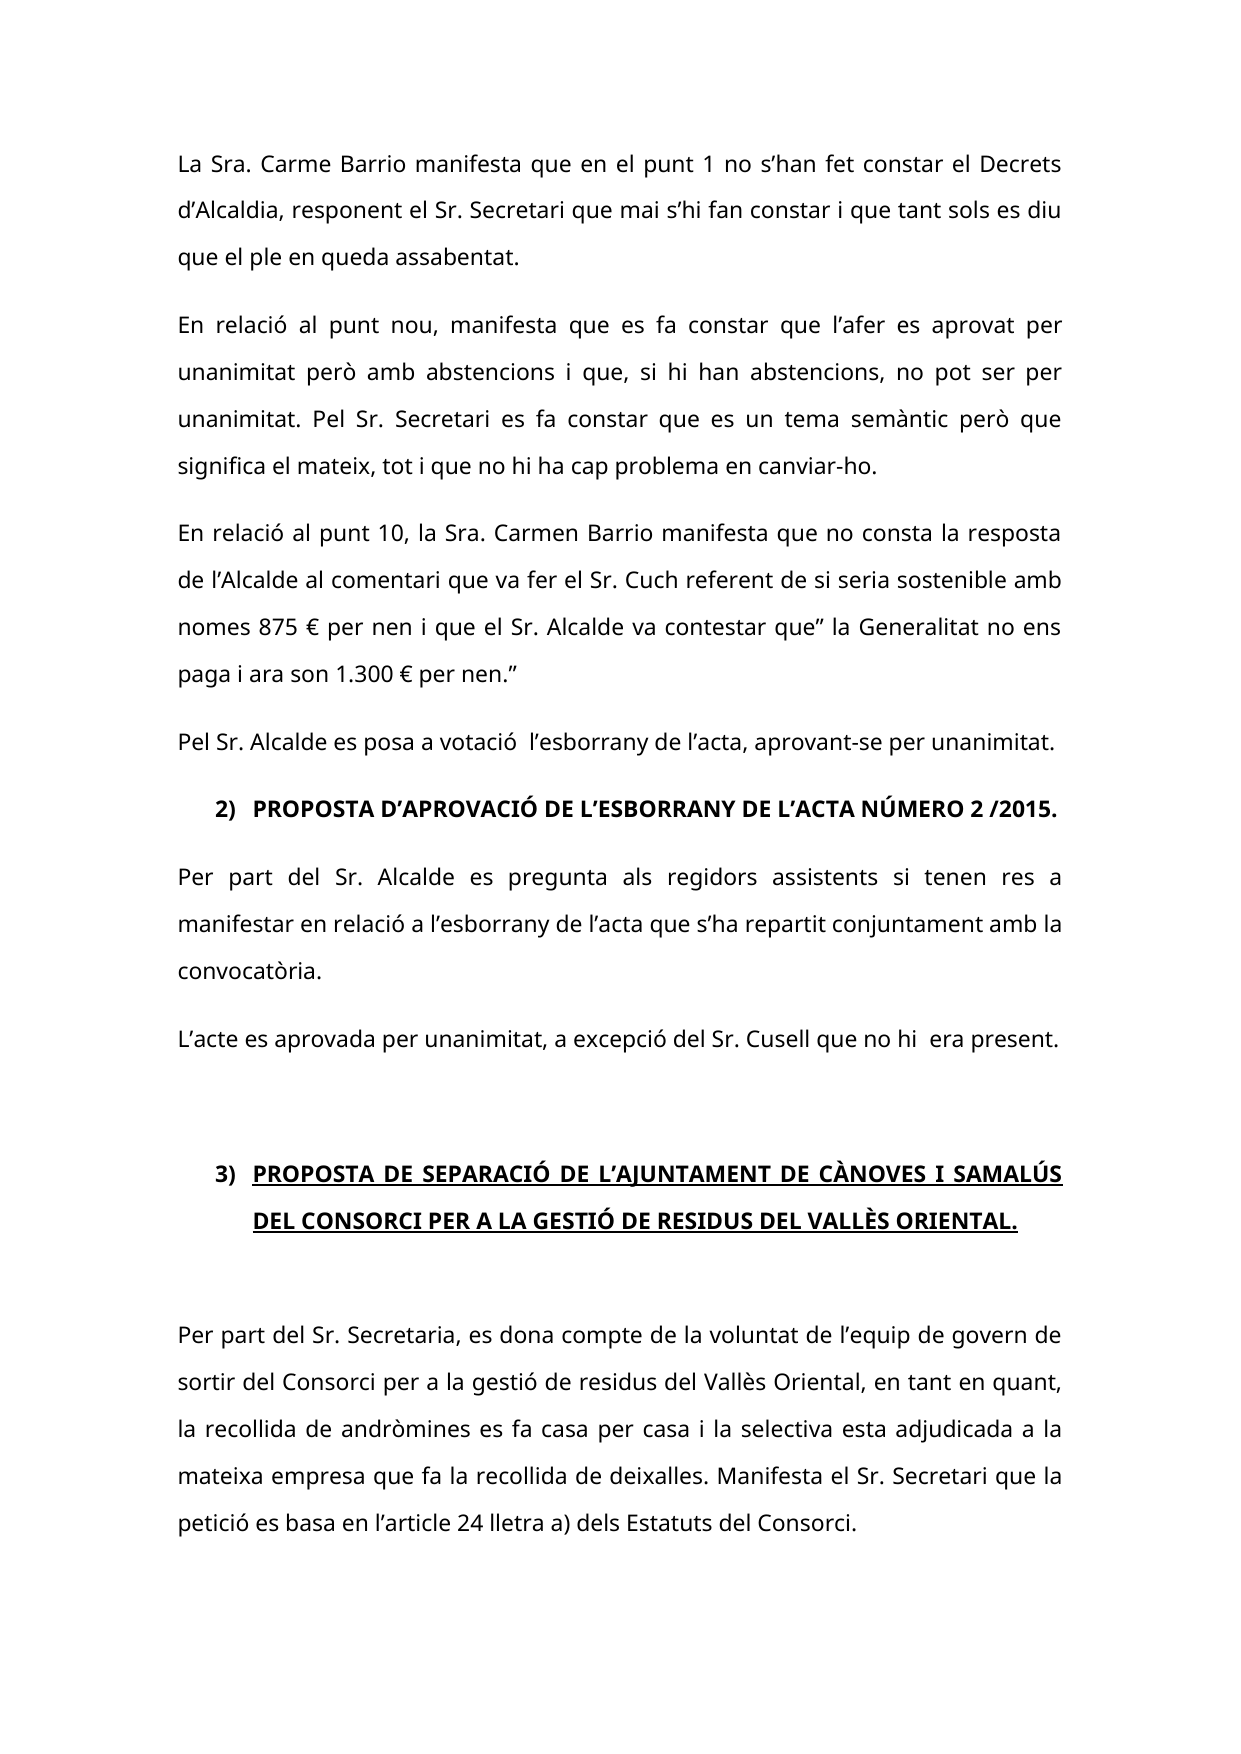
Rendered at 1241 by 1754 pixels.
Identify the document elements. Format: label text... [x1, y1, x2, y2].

text Pel Sr. Alcalde es posa a votació l’esborrany de l’acta, aprovant-se per unanimitat. [177, 726, 1063, 757]
text Per part del Sr. Alcalde es pregunta als regidors assistents si tenen res a manifestar en relació a l’esborrany de l’acta que s’ha repartit conjuntament amb la convocatòria. [177, 861, 1063, 986]
text L’acte es aprovada per unanimitat, a excepció del Sr. Cusell que no hi era present. [177, 1023, 1063, 1054]
text Per part del Sr. Secretaria, es dona compte de la voluntat de l’equip de govern de sortir del Consorci per a la gestió de residus del Vallès Oriental, en tant en quant, la recollida de andròmines es fa casa per casa i la selectiva esta adjudicada a la mateixa empresa que fa la recollida de deixalles. Manifesta el Sr. Secretari que la petició es basa en l’article 24 lletra a) dels Estatuts del Consorci. [177, 1319, 1063, 1538]
list Proposta de separació de l’Ajuntament de Cànoves i Samalús del Consorci per a la gestió de Residus del Vallès Oriental. [215, 1158, 1063, 1236]
text La Sra. Carme Barrio manifesta que en el punt 1 no s’han fet constar el Decrets d’Alcaldia, responent el Sr. Secretari que mai s’hi fan constar i que tant sols es diu que el ple en queda assabentat. [177, 148, 1063, 273]
text En relació al punt 10, la Sra. Carmen Barrio manifesta que no consta la resposta de l’Alcalde al comentari que va fer el Sr. Cuch referent de si seria sostenible amb nomes 875 € per nen i que el Sr. Alcalde va contestar que” la Generalitat no ens paga i ara son 1.300 € per nen.” [177, 517, 1063, 689]
text En relació al punt nou, manifesta que es fa constar que l’afer es aprovat per unanimitat però amb abstencions i que, si hi han abstencions, no pot ser per unanimitat. Pel Sr. Secretari es fa constar que es un tema semàntic però que significa el mateix, tot i que no hi ha cap problema en canviar-ho. [177, 309, 1063, 481]
list Proposta d’aprovació de l’esborrany de l’acta número 2 /2015. [215, 793, 1063, 825]
